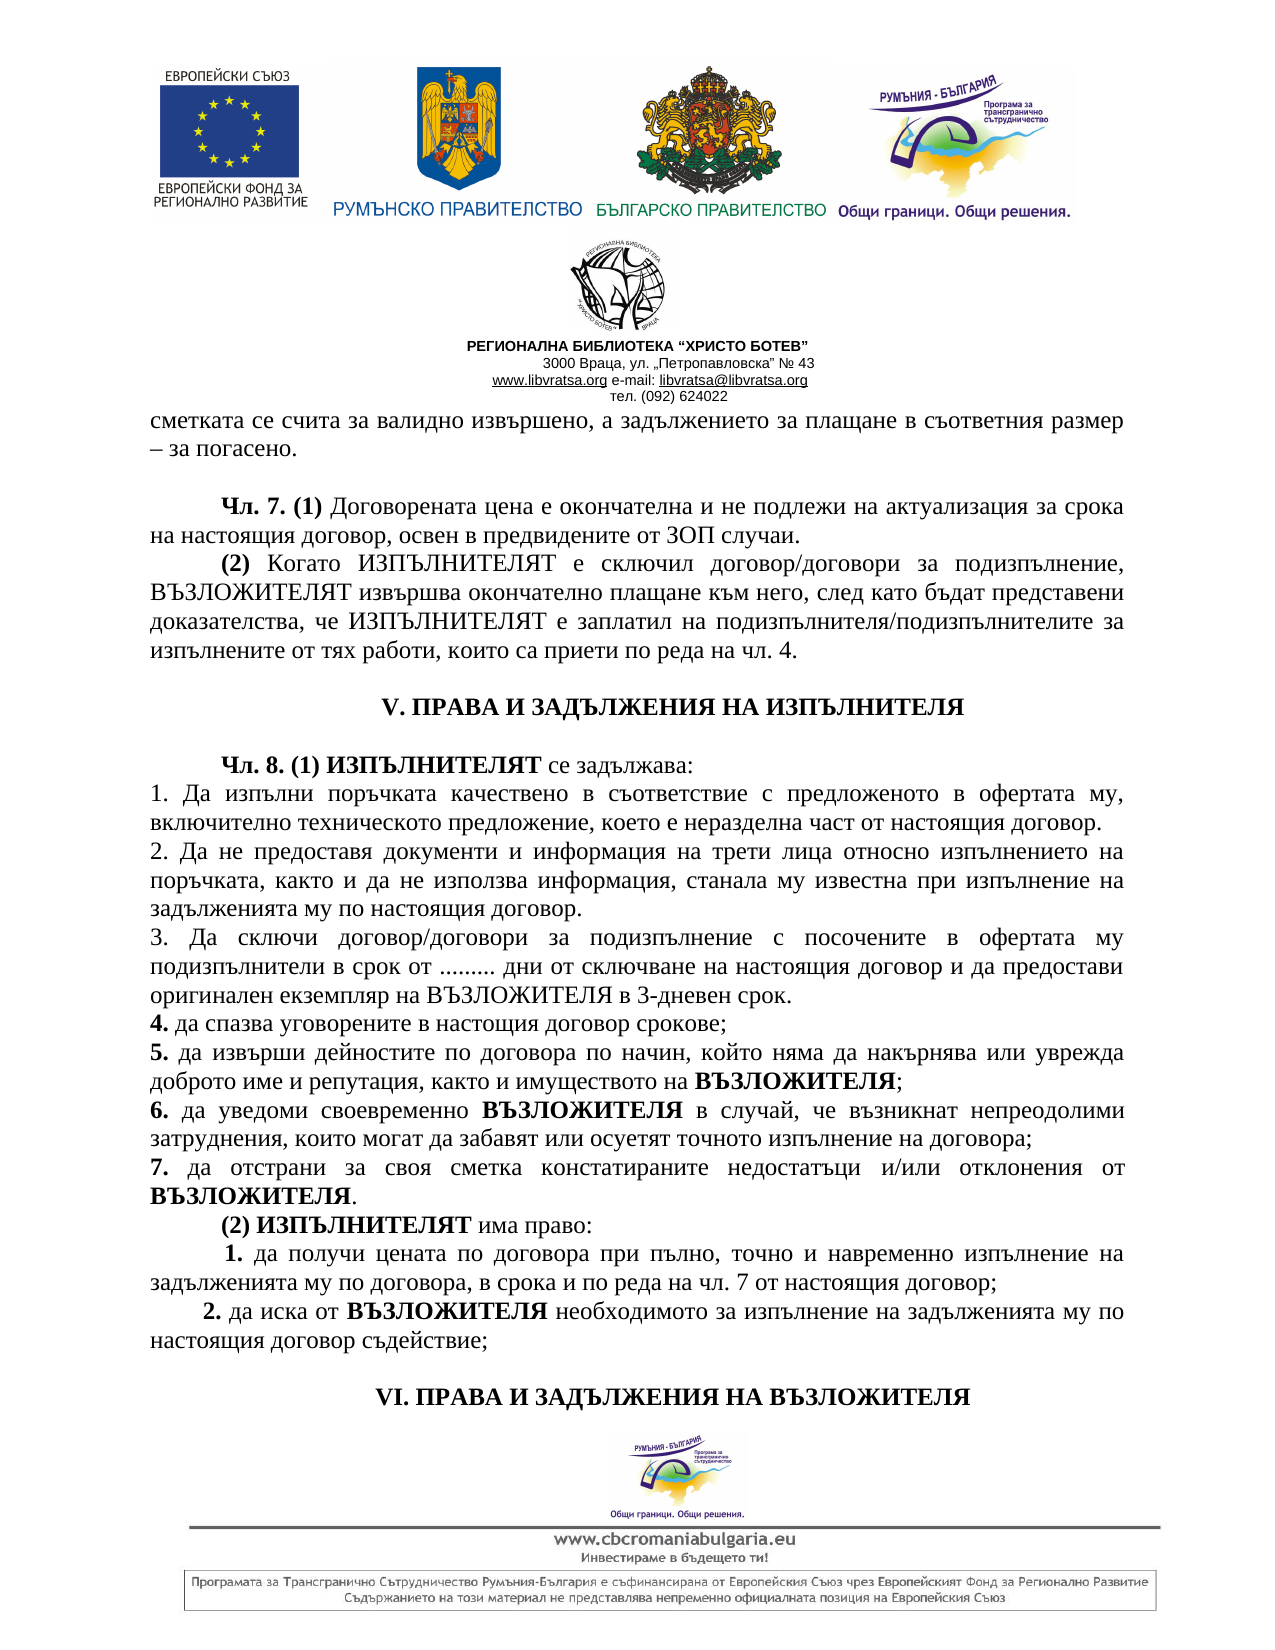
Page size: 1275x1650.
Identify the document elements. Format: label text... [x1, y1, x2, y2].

text 5. да извърши дейностите по договора по начин, който няма да накърнява или уврежда доброто име и репутация, както и имуществото на ВЪЗЛОЖИТЕЛЯ; [150, 1037, 1125, 1095]
text Чл. 7. (1) Договорената цена е окончателна и не подлежи на актуализация за срока на настоящия договор, освен в предвидените от ЗОП случаи. [150, 491, 1125, 548]
text VI. ПРАВА И ЗАДЪЛЖЕНИЯ НА ВЪЗЛОЖИТЕЛЯ [150, 1382, 1125, 1411]
text 7. да отстрани за своя сметка констатираните недостатъци и/или отклонения от ВЪЗЛОЖИТЕЛЯ. [150, 1152, 1125, 1210]
text (2) Когато ИЗПЪЛНИТЕЛЯТ е сключил договор/договори за подизпълнение, ВЪЗЛОЖИТЕЛЯТ извършва окончателно плащане към него, след като бъдат представени доказателства, че ИЗПЪЛНИТЕЛЯТ е заплатил на подизпълнителя/подизпълнителите за изпълнените от тях работи, които са приети по реда на чл. 4. [150, 548, 1125, 663]
text 1. да получи цената по договора при пълно, точно и навременно изпълнение на задълженията му по договора, в срока и по реда на чл. 7 от настоящия договор; [150, 1238, 1125, 1296]
text 3. Да сключи договор/договори за подизпълнение с посочените в офертата му подизпълнители в срок от ......... дни от сключване на настоящия договор и да предостави оригинален екземпляр на ВЪЗЛОЖИТЕЛЯ в 3-дневен срок. [150, 922, 1125, 1008]
text 1. Да изпълни поръчката качествено в съответствие с предложеното в офертата му, включително техническото предложение, което е неразделна част от настоящия договор. [150, 778, 1125, 836]
text V. ПРАВА И ЗАДЪЛЖЕНИЯ НА ИЗПЪЛНИТЕЛЯ [150, 692, 1125, 721]
text (2) Изпълнителят има право: [150, 1210, 1125, 1238]
text 4. да спазва уговорените в настощия договор срокове; [150, 1008, 1125, 1037]
picture [608, 1432, 748, 1522]
text 6. да уведоми своевременно ВЪЗЛОЖИТЕЛЯ в случай, че възникнат непреодолими затруднения, които могат да забавят или осуетят точното изпълнение на договора; [150, 1095, 1125, 1152]
picture [150, 59, 1077, 331]
text Чл. 8. (1) ИЗПЪЛНИТЕЛЯТ се задължава: [150, 750, 1125, 778]
text 2. Да не предоставя документи и информация на трети лица относно изпълнението на поръчката, както и да не използва информация, станала му известна при изпълнение на задълженията му по настоящия договор. [150, 836, 1125, 922]
text 2. да иска от ВЪЗЛОЖИТЕЛЯ необходимото за изпълнение на задълженията му по настоящия договор съдействие; [150, 1296, 1125, 1353]
